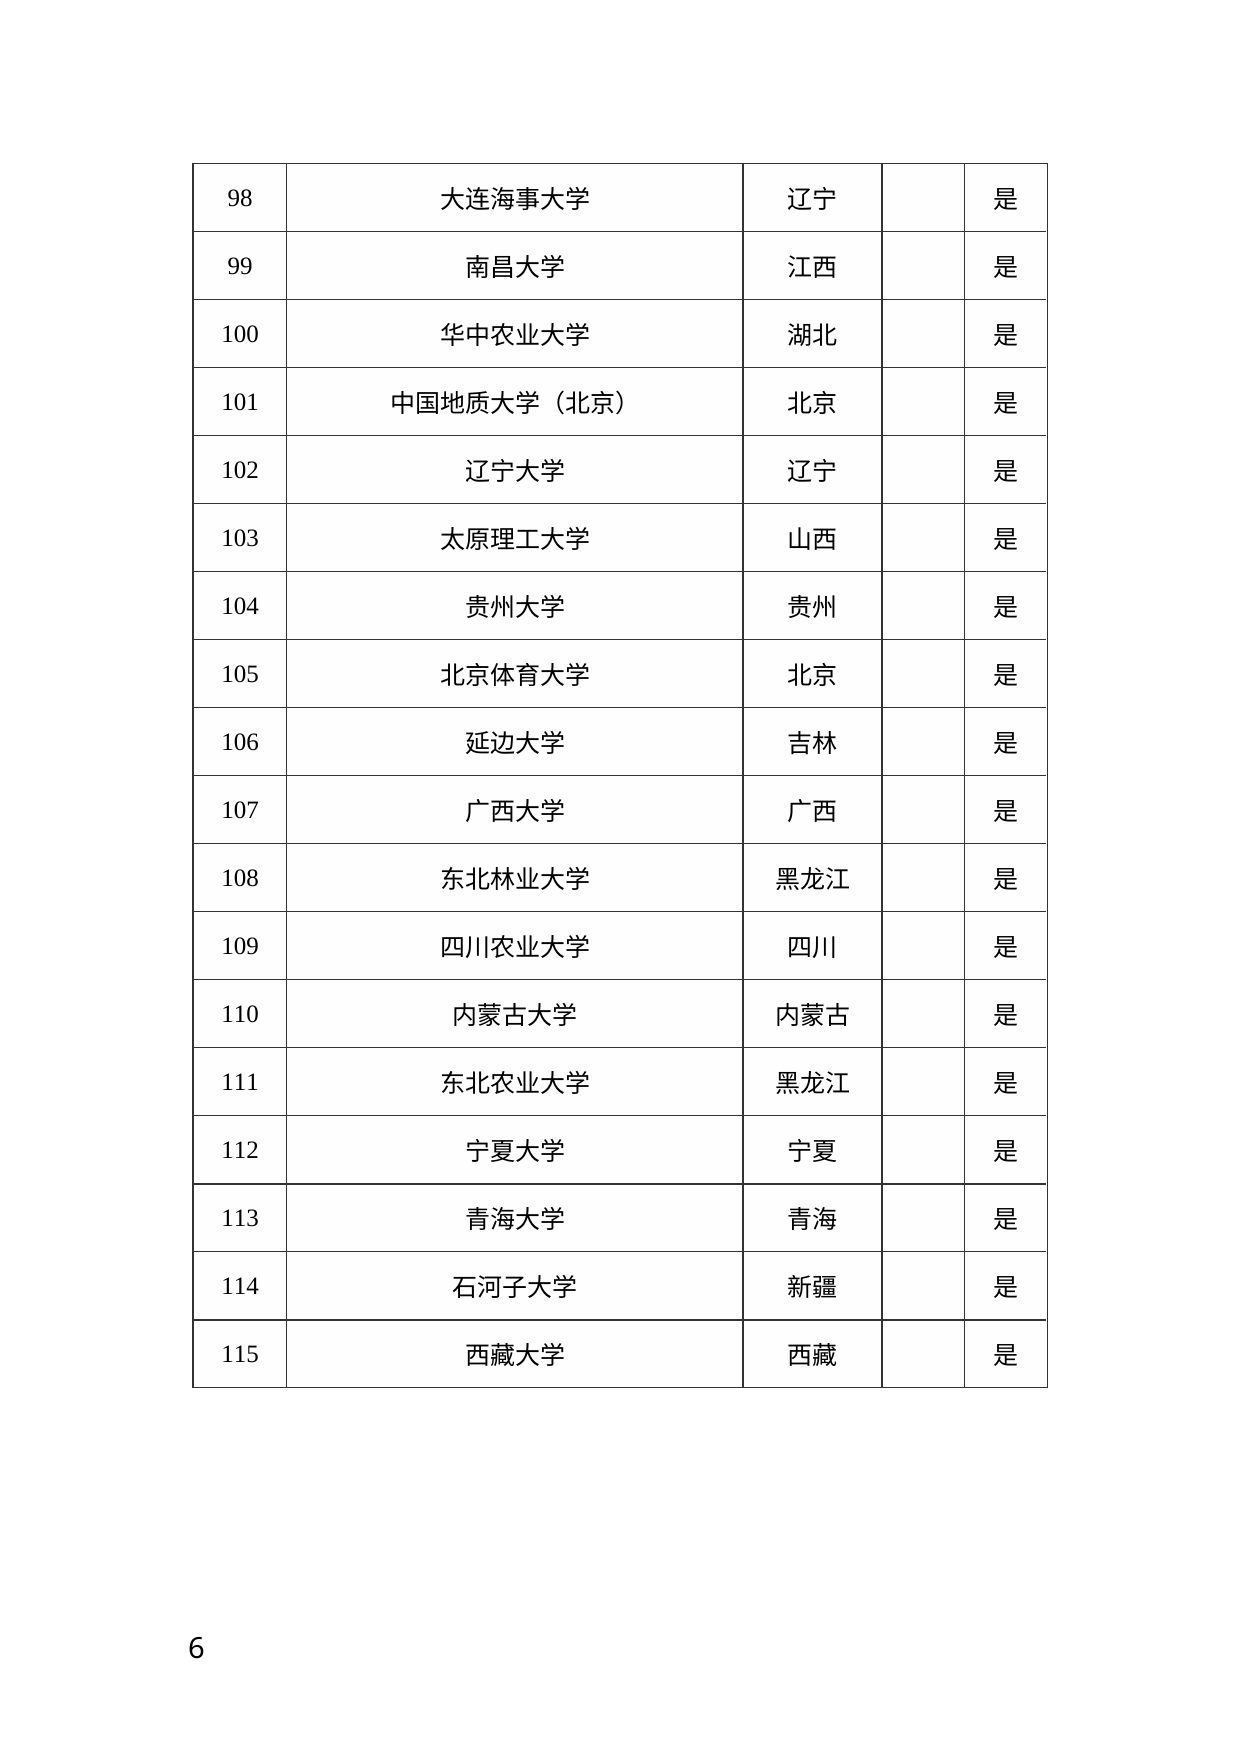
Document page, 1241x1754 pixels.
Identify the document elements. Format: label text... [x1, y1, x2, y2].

table_cell 是 [965, 1251, 1047, 1319]
table_cell 湖北 [744, 300, 881, 367]
table_cell 104 [194, 572, 286, 639]
table_cell 四川 [744, 912, 881, 979]
table_cell 广西大学 [287, 776, 742, 843]
table_cell 101 [194, 368, 286, 434]
table_cell 是 [965, 911, 1047, 979]
table_cell 是 [965, 1183, 1047, 1251]
table_cell [883, 504, 964, 571]
table_cell 是 [965, 164, 1047, 231]
table_cell 内蒙古大学 [287, 980, 742, 1047]
table_cell [883, 436, 964, 503]
table_cell [883, 164, 964, 231]
table_cell 宁夏大学 [287, 1116, 742, 1183]
table_cell 青海大学 [287, 1185, 742, 1251]
table_cell 是 [965, 571, 1047, 639]
table_cell 延边大学 [287, 708, 742, 775]
table_cell [883, 912, 964, 979]
table_cell [883, 776, 964, 843]
table_cell 是 [965, 1115, 1047, 1183]
table_cell 是 [965, 1319, 1047, 1387]
table_cell [883, 980, 964, 1047]
table_cell 贵州大学 [287, 572, 742, 639]
table_cell 103 [194, 504, 286, 571]
table_cell 广西 [744, 776, 881, 843]
table_cell 106 [194, 708, 286, 775]
table_cell 辽宁 [744, 436, 881, 503]
table_cell 是 [965, 1047, 1047, 1115]
table_cell 东北林业大学 [287, 844, 742, 911]
table_cell 内蒙古 [744, 980, 881, 1047]
table_cell [883, 300, 964, 367]
table_cell 青海 [744, 1185, 881, 1251]
table_cell 贵州 [744, 572, 881, 639]
table_cell 是 [965, 639, 1047, 707]
table_cell 是 [965, 979, 1047, 1047]
table_cell [883, 1321, 964, 1387]
table_cell 109 [194, 912, 286, 979]
table_cell [883, 1185, 964, 1251]
table_cell 黑龙江 [744, 1048, 881, 1115]
table_cell 北京 [744, 640, 881, 707]
table_cell 辽宁大学 [287, 436, 742, 503]
table_cell 江西 [744, 232, 881, 298]
table_cell 114 [194, 1252, 286, 1319]
table_cell 98 [194, 164, 286, 231]
table_cell 东北农业大学 [287, 1048, 742, 1115]
table_cell [883, 1116, 964, 1183]
table_cell 是 [965, 775, 1047, 843]
table_cell 南昌大学 [287, 232, 742, 298]
table_cell 新疆 [744, 1252, 881, 1319]
table_cell 是 [965, 707, 1047, 775]
table_cell [883, 1048, 964, 1115]
table_cell 西藏大学 [287, 1321, 742, 1387]
table_cell 太原理工大学 [287, 504, 742, 571]
table_cell 102 [194, 436, 286, 503]
table_cell 是 [965, 503, 1047, 571]
table_cell [883, 368, 964, 434]
table_cell 110 [194, 980, 286, 1047]
table_cell 四川农业大学 [287, 912, 742, 979]
table_cell 是 [965, 435, 1047, 503]
table_cell 111 [194, 1048, 286, 1115]
table_cell 107 [194, 776, 286, 843]
table_cell 115 [194, 1321, 286, 1387]
table_cell [883, 708, 964, 775]
table_cell 北京 [744, 368, 881, 434]
table_cell 山西 [744, 504, 881, 571]
table_cell 辽宁 [744, 164, 881, 231]
table_cell 108 [194, 844, 286, 911]
table_cell 是 [965, 367, 1047, 434]
table_cell [883, 1252, 964, 1319]
table_cell 北京体育大学 [287, 640, 742, 707]
table_cell [883, 640, 964, 707]
table_cell [883, 572, 964, 639]
table_cell [883, 844, 964, 911]
table_cell 吉林 [744, 708, 881, 775]
table_cell 宁夏 [744, 1116, 881, 1183]
table_cell 是 [965, 231, 1047, 298]
table_cell 99 [194, 232, 286, 298]
table_cell 105 [194, 640, 286, 707]
table_cell [883, 232, 964, 298]
table_cell 100 [194, 300, 286, 367]
table_cell 西藏 [744, 1321, 881, 1387]
table_cell 石河子大学 [287, 1252, 742, 1319]
table_cell 中国地质大学（北京） [287, 368, 742, 434]
table_cell 大连海事大学 [287, 164, 742, 231]
table_cell 黑龙江 [744, 844, 881, 911]
table_cell 是 [965, 843, 1047, 911]
table_cell 113 [194, 1185, 286, 1251]
table_cell 112 [194, 1116, 286, 1183]
table_cell 华中农业大学 [287, 300, 742, 367]
table_cell 是 [965, 299, 1047, 367]
